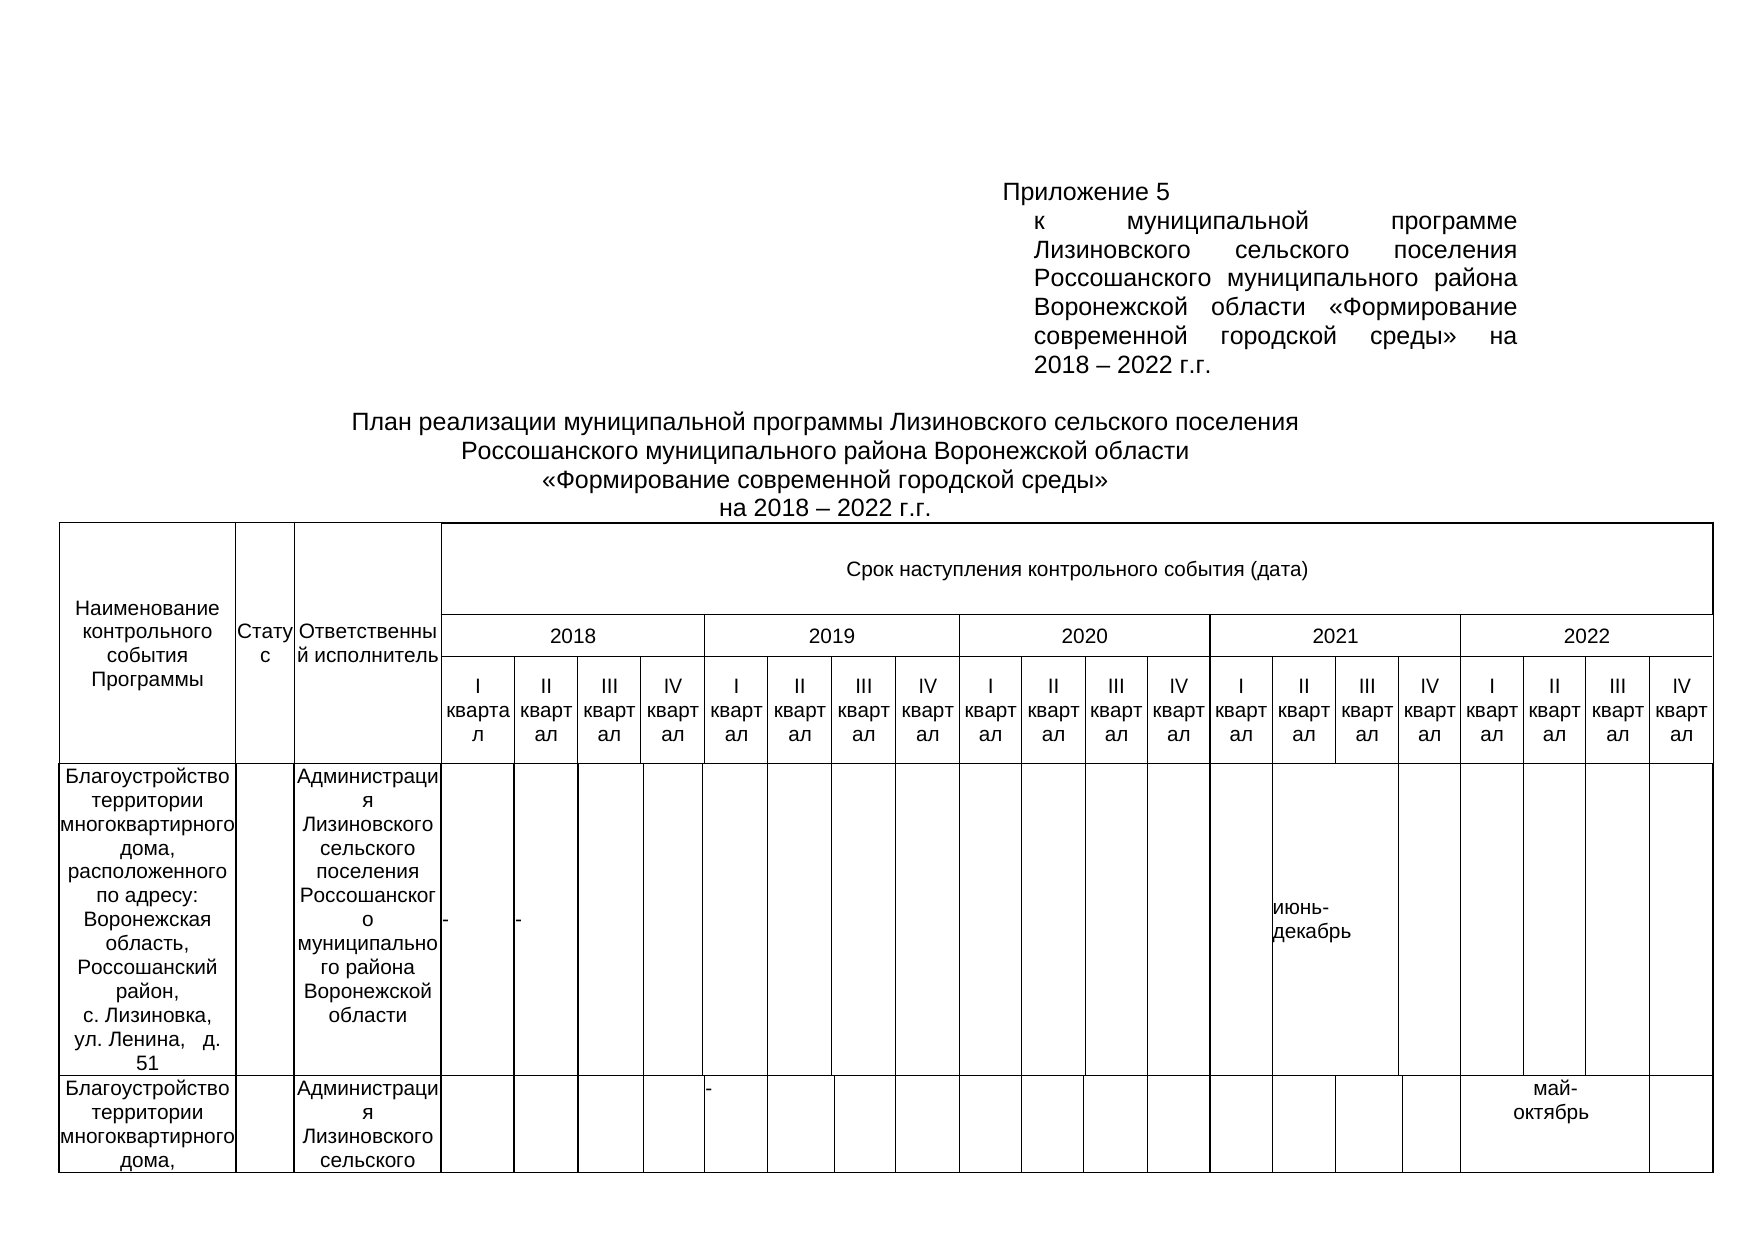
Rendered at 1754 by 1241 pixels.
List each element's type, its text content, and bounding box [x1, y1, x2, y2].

text Приложение 5 [635, 177, 1518, 206]
table_cell [1461, 764, 1523, 1075]
table_cell Благоустройство территории многоквартирного дома, расположенного по адресу: Воронежская область, Россошанский район, с. Лизиновка, ул. Ленина, д. 51 [60, 764, 235, 1075]
table_cell I квартал [442, 657, 514, 762]
text к муниципальной программе Лизиновского сельского поселения Россошанского муниципального района Воронежской области «Формирование современной городской среды» на 2018 – 2022 г.г. [1034, 206, 1518, 378]
table_cell IV квартал [641, 657, 704, 762]
table_cell II квартал [1524, 657, 1585, 762]
table_cell [1403, 1076, 1460, 1172]
table_cell [896, 1076, 959, 1172]
table_cell [237, 764, 293, 1075]
table_cell [1148, 764, 1209, 1075]
table_cell II квартал [1273, 657, 1335, 762]
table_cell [295, 1076, 440, 1172]
text План реализации муниципальной программы Лизиновского сельского поселения [59, 407, 1518, 436]
table_cell [1524, 764, 1585, 1075]
table_cell IV квартал [1148, 657, 1209, 762]
table_cell 2022 [1461, 615, 1713, 656]
table_cell [1148, 1076, 1209, 1172]
table_cell [768, 764, 831, 1075]
table_cell [960, 764, 1021, 1075]
table_cell III квартал [1086, 657, 1147, 762]
table_cell I квартал [1461, 657, 1523, 762]
table_cell II квартал [515, 657, 577, 762]
table_cell [1650, 764, 1712, 1075]
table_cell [60, 1076, 235, 1172]
table_header Срок наступления контрольного события (дата) [442, 524, 1712, 614]
table_cell III квартал [578, 657, 640, 762]
table_cell [1336, 1076, 1402, 1172]
table_cell [1022, 1076, 1083, 1172]
table_cell [515, 1076, 577, 1172]
table_cell май- октябрь [1461, 1076, 1649, 1172]
table_cell 2018 [442, 615, 704, 656]
table_header Ответственный исполнитель [295, 523, 441, 762]
table_cell [1650, 1076, 1712, 1172]
text на 2018 – 2022 г.г. [59, 493, 1518, 522]
table_cell [1211, 1076, 1272, 1172]
table_cell IV квартал [1399, 657, 1460, 762]
table_cell III квартал [1336, 657, 1398, 762]
table_cell [1022, 764, 1085, 1075]
table_cell IV квартал [1650, 656, 1713, 762]
table_cell [896, 764, 959, 1075]
table_cell [237, 1076, 293, 1172]
table_cell 2020 [960, 615, 1209, 656]
table_cell II квартал [1022, 657, 1085, 762]
table_cell [1399, 764, 1460, 1075]
table_cell [579, 1076, 643, 1172]
table_cell [835, 1076, 895, 1172]
table_cell [1586, 764, 1649, 1075]
table_cell [703, 764, 767, 1075]
table_cell [960, 1076, 1021, 1172]
table_cell [1086, 764, 1147, 1075]
table_cell - [705, 1076, 767, 1172]
table_cell II квартал [768, 657, 831, 762]
table_header Статус [236, 523, 294, 762]
table_cell июнь-декабрь [1273, 764, 1398, 1075]
table_cell - [515, 764, 577, 1075]
table_cell I квартал [705, 657, 767, 762]
text Россошанского муниципального района Воронежской области [59, 436, 1518, 465]
table_cell 2021 [1211, 615, 1460, 656]
table_cell [832, 764, 895, 1075]
table_cell 2019 [705, 615, 959, 656]
table_cell [442, 1076, 513, 1172]
table_cell III квартал [832, 657, 895, 762]
text «Формирование современной городской среды» [59, 465, 1518, 493]
table_cell Администрация Лизиновского сельского поселения Россошанского муниципального района Воронежской области [295, 764, 440, 1075]
table_cell [644, 1076, 704, 1172]
table_cell [1211, 764, 1272, 1075]
table_cell [1273, 1076, 1335, 1172]
table_cell [768, 1076, 834, 1172]
table_cell [644, 764, 702, 1075]
table_cell I квартал [960, 657, 1021, 762]
table_cell - [442, 764, 513, 1075]
table_cell IV квартал [896, 657, 959, 762]
table_cell I квартал [1211, 657, 1272, 762]
table_cell III квартал [1586, 657, 1649, 762]
table_header Наименование контрольного события Программы [60, 523, 235, 762]
table_cell [1084, 1076, 1147, 1172]
table_cell [579, 764, 643, 1075]
